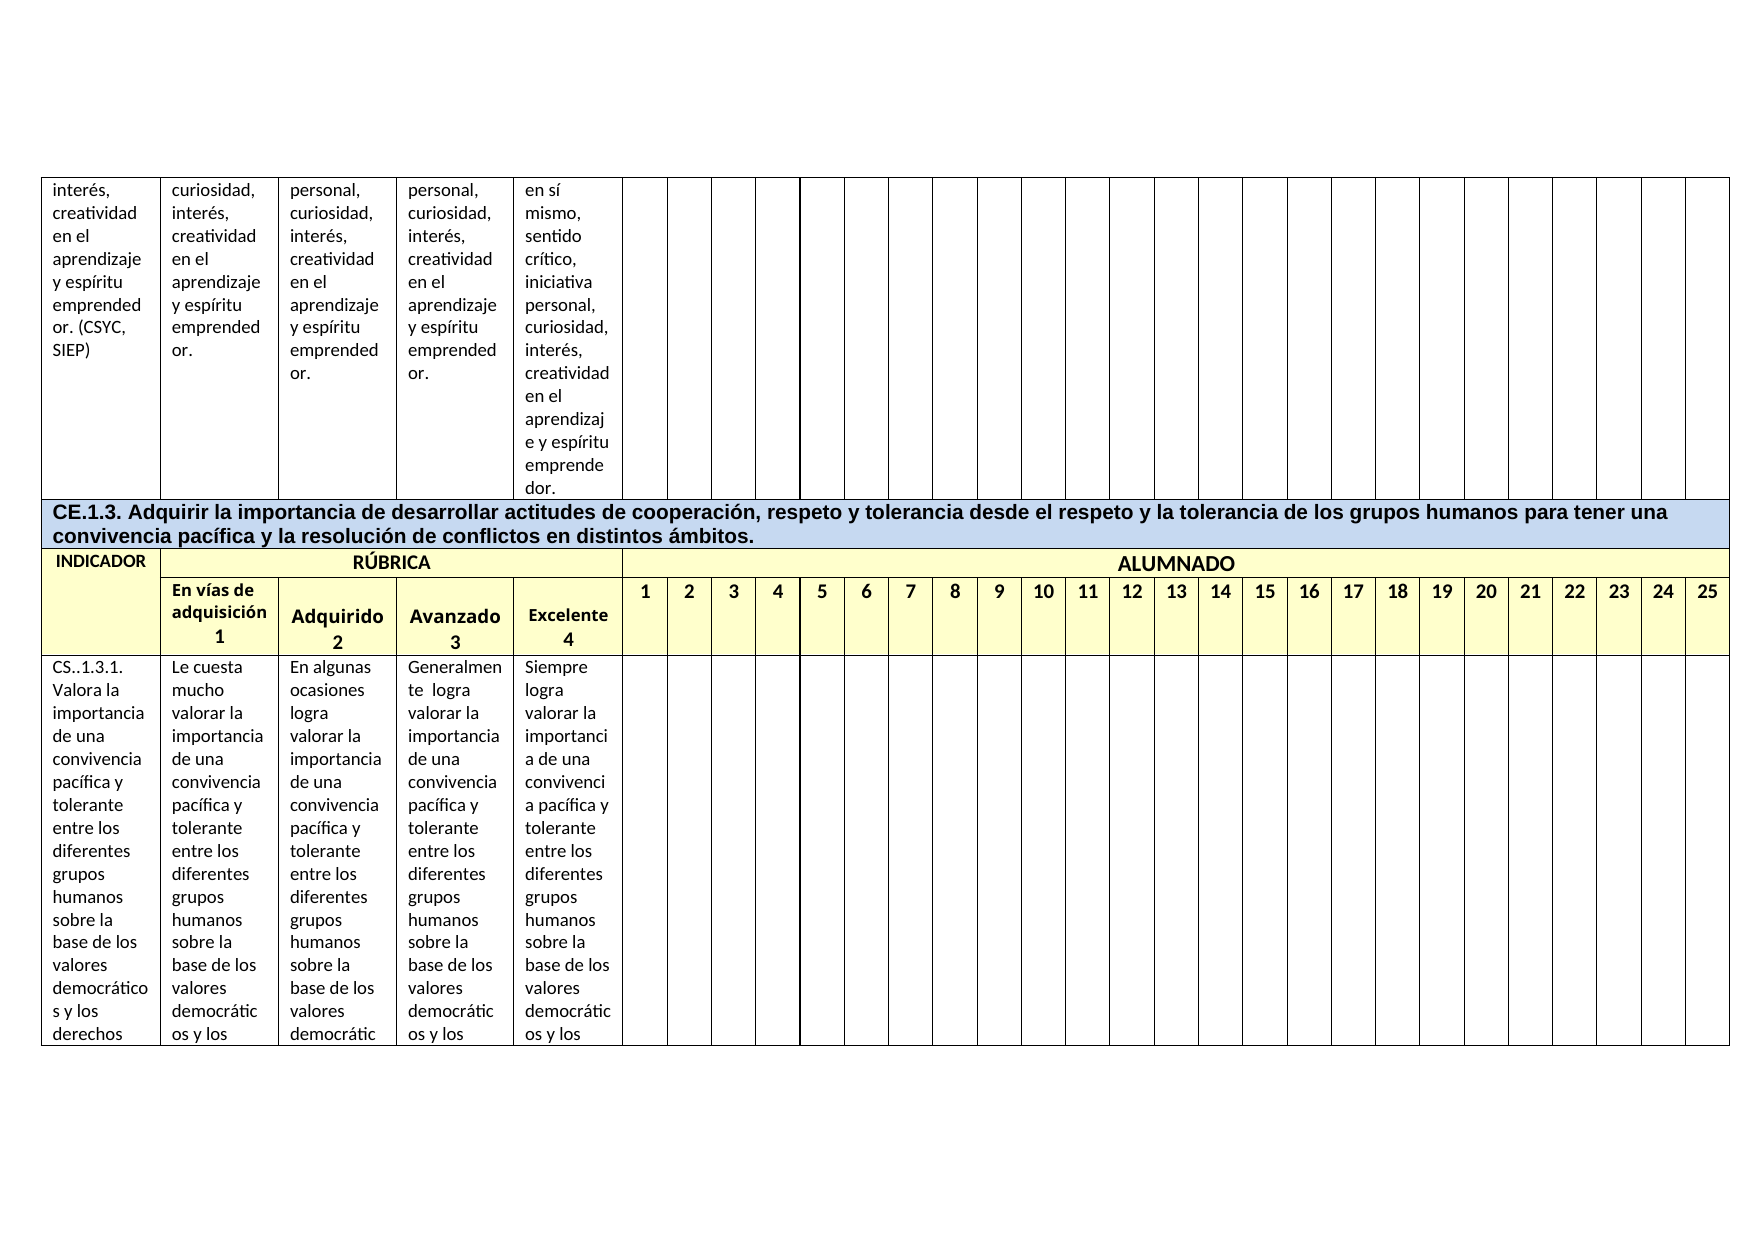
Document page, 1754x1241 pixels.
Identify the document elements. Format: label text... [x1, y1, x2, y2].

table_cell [514, 178, 622, 499]
table_cell 12 [1110, 578, 1154, 654]
table_cell En vías de adquisición 1 [161, 578, 278, 654]
table_cell [1066, 656, 1109, 1045]
table_cell [1465, 178, 1508, 499]
table_cell [1686, 178, 1729, 499]
table_cell 6 [845, 578, 888, 654]
table_cell [1288, 178, 1331, 499]
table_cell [161, 656, 278, 1045]
table_cell 3 [712, 578, 755, 654]
table_cell 14 [1199, 578, 1242, 654]
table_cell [397, 178, 513, 499]
table_cell [1553, 656, 1596, 1045]
table_cell [623, 178, 667, 499]
table_cell 19 [1420, 578, 1464, 654]
table_cell 16 [1288, 578, 1331, 654]
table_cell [161, 178, 278, 499]
table_cell [933, 178, 977, 499]
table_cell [42, 656, 160, 1045]
table_cell [1243, 178, 1287, 499]
table_cell [1376, 178, 1419, 499]
table_cell 7 [889, 578, 932, 654]
table_cell INDICADOR [42, 549, 160, 654]
table_cell 1 [623, 578, 667, 654]
table_cell 22 [1553, 578, 1596, 654]
table_cell [1155, 178, 1198, 499]
table_cell [756, 178, 799, 499]
table_cell [668, 178, 711, 499]
table_cell [801, 178, 844, 499]
table_cell [1199, 656, 1242, 1045]
table_cell [933, 656, 977, 1045]
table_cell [397, 656, 513, 1045]
table_cell 9 [978, 578, 1021, 654]
table_cell 13 [1155, 578, 1198, 654]
table_cell [1465, 656, 1508, 1045]
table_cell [279, 656, 396, 1045]
table_cell Adquirido 2 [279, 578, 396, 654]
table_cell 20 [1465, 578, 1508, 654]
table_cell Excelente 4 [514, 578, 622, 654]
table_cell [1420, 178, 1464, 499]
table_cell [889, 178, 932, 499]
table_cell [279, 178, 396, 499]
table_cell 24 [1642, 578, 1685, 654]
table_cell [712, 656, 755, 1045]
table_cell [1642, 178, 1685, 499]
table_cell 23 [1597, 578, 1641, 654]
table_cell [1597, 178, 1641, 499]
table_cell [978, 656, 1021, 1045]
table_cell [845, 656, 888, 1045]
table_cell [756, 656, 799, 1045]
table_cell 8 [933, 578, 977, 654]
table_cell [1642, 656, 1685, 1045]
table_cell [1553, 178, 1596, 499]
table_cell 2 [668, 578, 711, 654]
table_cell [1332, 178, 1375, 499]
table_cell [1066, 178, 1109, 499]
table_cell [42, 178, 160, 499]
table_cell [1243, 656, 1287, 1045]
table_cell [1686, 656, 1729, 1045]
table_cell ALUMNADO [623, 549, 1729, 577]
table_cell [801, 656, 844, 1045]
table_cell 25 [1686, 578, 1729, 654]
table_cell [889, 656, 932, 1045]
table_cell 18 [1376, 578, 1419, 654]
table_cell [1332, 656, 1375, 1045]
table_cell [1110, 178, 1154, 499]
table_cell [978, 178, 1021, 499]
table_cell CE.1.3. Adquirir la importancia de desarrollar actitudes de cooperación, respeto y tolerancia desde el respeto y la tolerancia de los grupos humanos para tener una convivencia pacífica y la resolución de conflictos en distintos ámbitos. [42, 500, 1729, 548]
table_cell 4 [756, 578, 799, 654]
table_cell 17 [1332, 578, 1375, 654]
table_cell [1597, 656, 1641, 1045]
table_cell [623, 656, 667, 1045]
table_cell Avanzado 3 [397, 578, 513, 654]
table_cell [1509, 656, 1552, 1045]
table_cell [1022, 656, 1065, 1045]
table_cell [1420, 656, 1464, 1045]
table_cell [1376, 656, 1419, 1045]
table_cell [1022, 178, 1065, 499]
table_cell [845, 178, 888, 499]
table_cell 15 [1243, 578, 1287, 654]
table_cell [1199, 178, 1242, 499]
table_cell [1155, 656, 1198, 1045]
table_cell 11 [1066, 578, 1109, 654]
table_cell 10 [1022, 578, 1065, 654]
table_cell [1110, 656, 1154, 1045]
table_cell [1509, 178, 1552, 499]
table_cell 21 [1509, 578, 1552, 654]
table_cell [1288, 656, 1331, 1045]
table_cell 5 [801, 578, 844, 654]
table_cell RÚBRICA [161, 549, 622, 577]
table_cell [514, 656, 622, 1045]
table_cell [668, 656, 711, 1045]
table_cell [712, 178, 755, 499]
